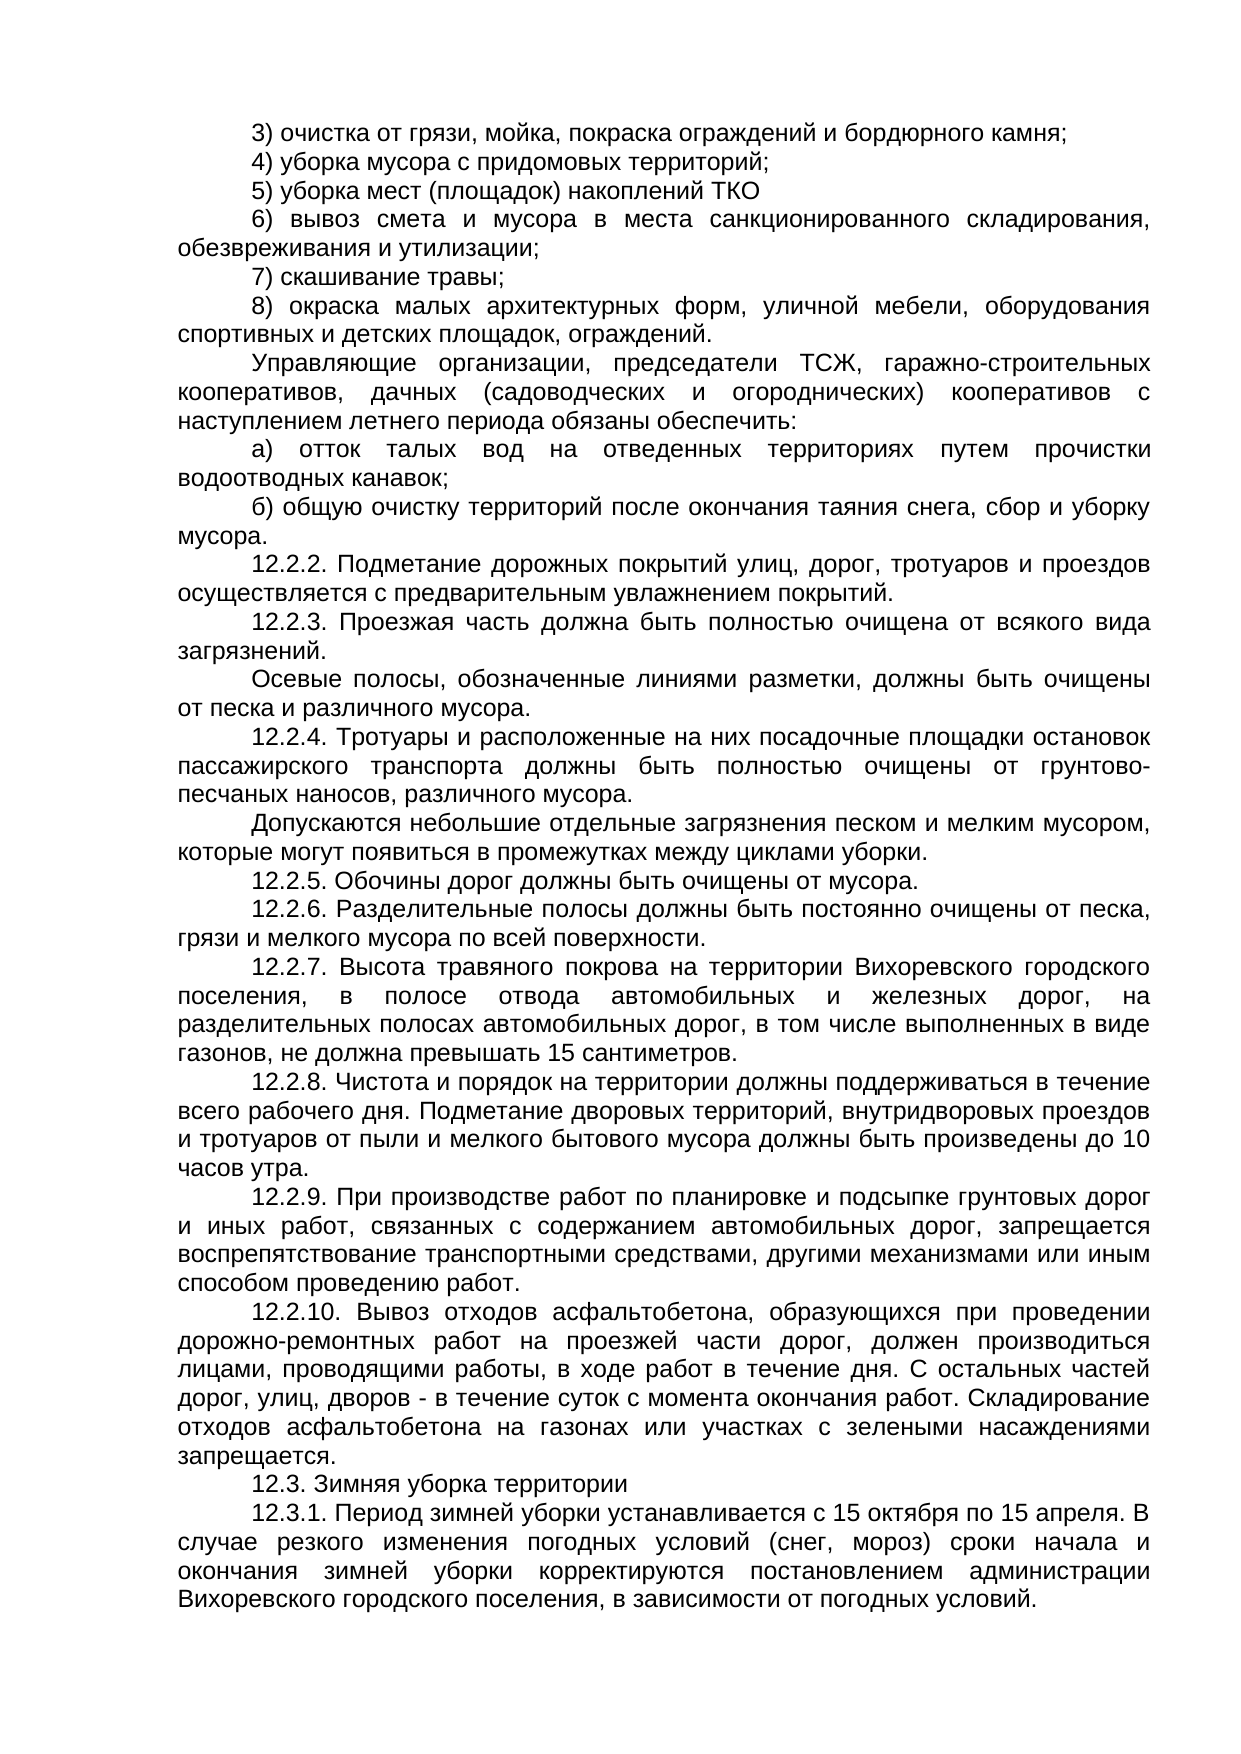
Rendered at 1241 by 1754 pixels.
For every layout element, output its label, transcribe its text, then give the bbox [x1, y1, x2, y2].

text 12.3.1. Период зимней уборки устанавливается с 15 октября по 15 апреля. В случае резкого изменения погодных условий (снег, мороз) сроки начала и окончания зимней уборки корректируются постановлением администрации Вихоревского городского поселения, в зависимости от погодных условий. [177, 1498, 1152, 1613]
text 12.2.5. Обочины дорог должны быть очищены от мусора. [177, 866, 1152, 894]
text 7) скашивание травы; [177, 262, 1152, 291]
text 12.2.3. Проезжая часть должна быть полностью очищена от всякого вида загрязнений. [177, 607, 1152, 664]
text Осевые полосы, обозначенные линиями разметки, должны быть очищены от песка и различного мусора. [177, 664, 1152, 722]
text Допускаются небольшие отдельные загрязнения песком и мелким мусором, которые могут появиться в промежутках между циклами уборки. [177, 808, 1152, 866]
text а) отток талых вод на отведенных территориях путем прочистки водоотводных канавок; [177, 434, 1152, 492]
text 12.3. Зимняя уборка территории [177, 1469, 1152, 1498]
text 8) окраска малых архитектурных форм, уличной мебели, оборудования спортивных и детских площадок, ограждений. [177, 291, 1152, 348]
text Управляющие организации, председатели ТСЖ, гаражно-строительных кооперативов, дачных (садоводческих и огороднических) кооперативов с наступлением летнего периода обязаны обеспечить: [177, 348, 1152, 434]
text 12.2.6. Разделительные полосы должны быть постоянно очищены от песка, грязи и мелкого мусора по всей поверхности. [177, 894, 1152, 952]
text 12.2.7. Высота травяного покрова на территории Вихоревского городского поселения, в полосе отвода автомобильных и железных дорог, на разделительных полосах автомобильных дорог, в том числе выполненных в виде газонов, не должна превышать 15 сантиметров. [177, 952, 1152, 1067]
text 6) вывоз смета и мусора в места санкционированного складирования, обезвреживания и утилизации; [177, 204, 1152, 262]
text 3) очистка от грязи, мойка, покраска ограждений и бордюрного камня; [177, 118, 1152, 147]
text 12.2.4. Тротуары и расположенные на них посадочные площадки остановок пассажирского транспорта должны быть полностью очищены от грунтово-песчаных наносов, различного мусора. [177, 722, 1152, 808]
text 12.2.2. Подметание дорожных покрытий улиц, дорог, тротуаров и проездов осуществляется с предварительным увлажнением покрытий. [177, 549, 1152, 607]
text 5) уборка мест (площадок) накоплений ТКО [177, 176, 1152, 204]
text 12.2.9. При производстве работ по планировке и подсыпке грунтовых дорог и иных работ, связанных с содержанием автомобильных дорог, запрещается воспрепятствование транспортными средствами, другими механизмами или иным способом проведению работ. [177, 1182, 1152, 1297]
text 12.2.10. Вывоз отходов асфальтобетона, образующихся при проведении дорожно-ремонтных работ на проезжей части дорог, должен производиться лицами, проводящими работы, в ходе работ в течение дня. С остальных частей дорог, улиц, дворов - в течение суток с момента окончания работ. Складирование отходов асфальтобетона на газонах или участках с зелеными насаждениями запрещается. [177, 1297, 1152, 1469]
text б) общую очистку территорий после окончания таяния снега, сбор и уборку мусора. [177, 492, 1152, 549]
text 4) уборка мусора с придомовых территорий; [177, 147, 1152, 176]
text 12.2.8. Чистота и порядок на территории должны поддерживаться в течение всего рабочего дня. Подметание дворовых территорий, внутридворовых проездов и тротуаров от пыли и мелкого бытового мусора должны быть произведены до 10 часов утра. [177, 1067, 1152, 1182]
